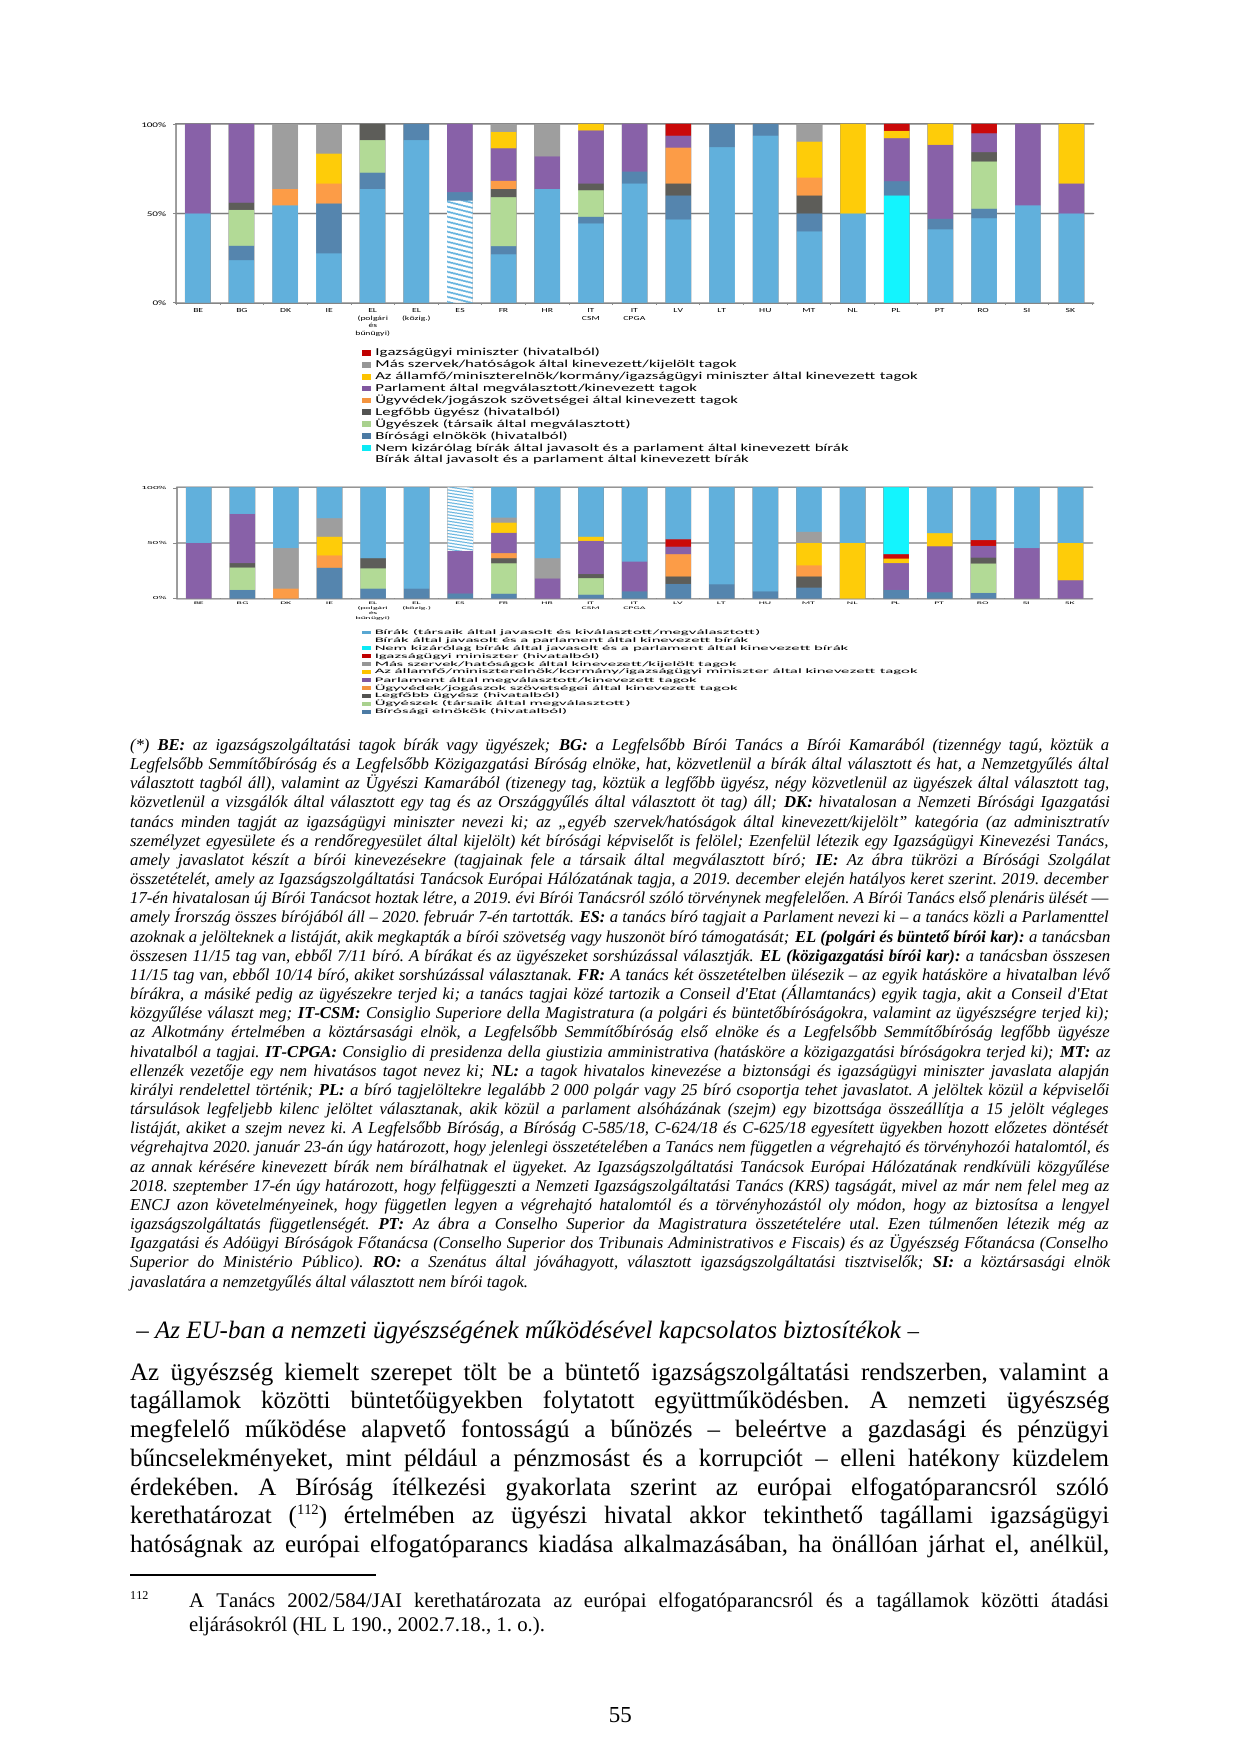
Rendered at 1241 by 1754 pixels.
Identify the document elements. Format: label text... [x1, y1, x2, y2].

text (*) BE: az igazságszolgáltatási tagok bírák vagy ügyészek; BG: a Legfelsőbb Bírói Tanács a Bírói Kamarából (tizennégy tagú, köztük a Legfelsőbb Semmítőbíróság és a Legfelsőbb Közigazgatási Bíróság elnöke, hat, közvetlenül a bírák által választott és hat, a Nemzetgyűlés által választott tagból áll), valamint az Ügyészi Kamarából (tizenegy tag, köztük a legfőbb ügyész, négy közvetlenül az ügyészek által választott tag, közvetlenül a vizsgálók által választott egy tag és az Országgyűlés által választott öt tag) áll; DK: hivatalosan a Nemzeti Bírósági Igazgatási tanács minden tagját az igazságügyi miniszter nevezi ki; az „egyéb szervek/hatóságok által kinevezett/kijelölt” kategória (az adminisztratív személyzet egyesülete és a rendőregyesület által kijelölt) két bírósági képviselőt is felölel; Ezenfelül létezik egy Igazságügyi Kinevezési Tanács, amely javaslatot készít a bírói kinevezésekre (tagjainak fele a társaik által megválasztott bíró; IE: Az ábra tükrözi a Bírósági Szolgálat összetételét, amely az Igazságszolgáltatási Tanácsok Európai Hálózatának tagja, a 2019. december elején hatályos keret szerint. 2019. december 17-én hivatalosan új Bírói Tanácsot hoztak létre, a 2019. évi Bírói Tanácsról szóló törvénynek megfelelően. A Bírói Tanács első plenáris ülését –– amely Írország összes bírójából áll – 2020. február 7-én tartották. ES: a tanács bíró tagjait a Parlament nevezi ki – a tanács közli a Parlamenttel azoknak a jelölteknek a listáját, akik megkapták a bírói szövetség vagy huszonöt bíró támogatását; EL (polgári és büntető bírói kar): a tanácsban összesen 11/15 tag van, ebből 7/11 bíró. A bírákat és az ügyészeket sorshúzással választják. EL (közigazgatási bírói kar): a tanácsban összesen 11/15 tag van, ebből 10/14 bíró, akiket sorshúzással választanak. FR: A tanács két összetételben ülésezik – az egyik hatásköre a hivatalban lévő bírákra, a másiké pedig az ügyészekre terjed ki; a tanács tagjai közé tartozik a Conseil d'Etat (Államtanács) egyik tagja, akit a Conseil d'Etat közgyűlése választ meg; IT-CSM: Consiglio Superiore della Magistratura (a polgári és büntetőbíróságokra, valamint az ügyészségre terjed ki); az Alkotmány értelmében a köztársasági elnök, a Legfelsőbb Semmítőbíróság első elnöke és a Legfelsőbb Semmítőbíróság legfőbb ügyésze hivatalból a tagjai. IT-CPGA: Consiglio di presidenza della giustizia amministrativa (hatásköre a közigazgatási bíróságokra terjed ki); MT: az ellenzék vezetője egy nem hivatásos tagot nevez ki; NL: a tagok hivatalos kinevezése a biztonsági és igazságügyi miniszter javaslata alapján királyi rendelettel történik; PL: a bíró tagjelöltekre legalább 2 000 polgár vagy 25 bíró csoportja tehet javaslatot. A jelöltek közül a képviselői társulások legfeljebb kilenc jelöltet választanak, akik közül a parlament alsóházának (szejm) egy bizottsága összeállítja a 15 jelölt végleges listáját, akiket a szejm nevez ki. A Legfelsőbb Bíróság, a Bíróság C-585/18, C-624/18 és C-625/18 egyesített ügyekben hozott előzetes döntését végrehajtva 2020. január 23-án úgy határozott, hogy jelenlegi összetételében a Tanács nem független a végrehajtó és törvényhozói hatalomtól, és az annak kérésére kinevezett bírák nem bírálhatnak el ügyeket. Az Igazságszolgáltatási Tanácsok Európai Hálózatának rendkívüli közgyűlése 2018. szeptember 17-én úgy határozott, hogy felfüggeszti a Nemzeti Igazságszolgáltatási Tanács (KRS) tagságát, mivel az már nem felel meg az ENCJ azon követelményeinek, hogy független legyen a végrehajtó hatalomtól és a törvényhozástól oly módon, hogy az biztosítsa a lengyel igazságszolgáltatás függetlenségét. PT: Az ábra a Conselho Superior da Magistratura összetételére utal. Ezen túlmenően létezik még az Igazgatási és Adóügyi Bíróságok Főtanácsa (Conselho Superior dos Tribunais Administrativos e Fiscais) és az Ügyészség Főtanácsa (Conselho Superior do Ministério Público). RO: a Szenátus által jóváhagyott, választott igazságszolgáltatási tisztviselők; SI: a köztársasági elnök javaslatára a nemzetgyűlés által választott nem bírói tagok. [130, 735, 1110, 1291]
text – Az EU-ban a nemzeti ügyészségének működésével kapcsolatos biztosítékok – [130, 1316, 1110, 1344]
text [130, 1357, 1110, 1558]
